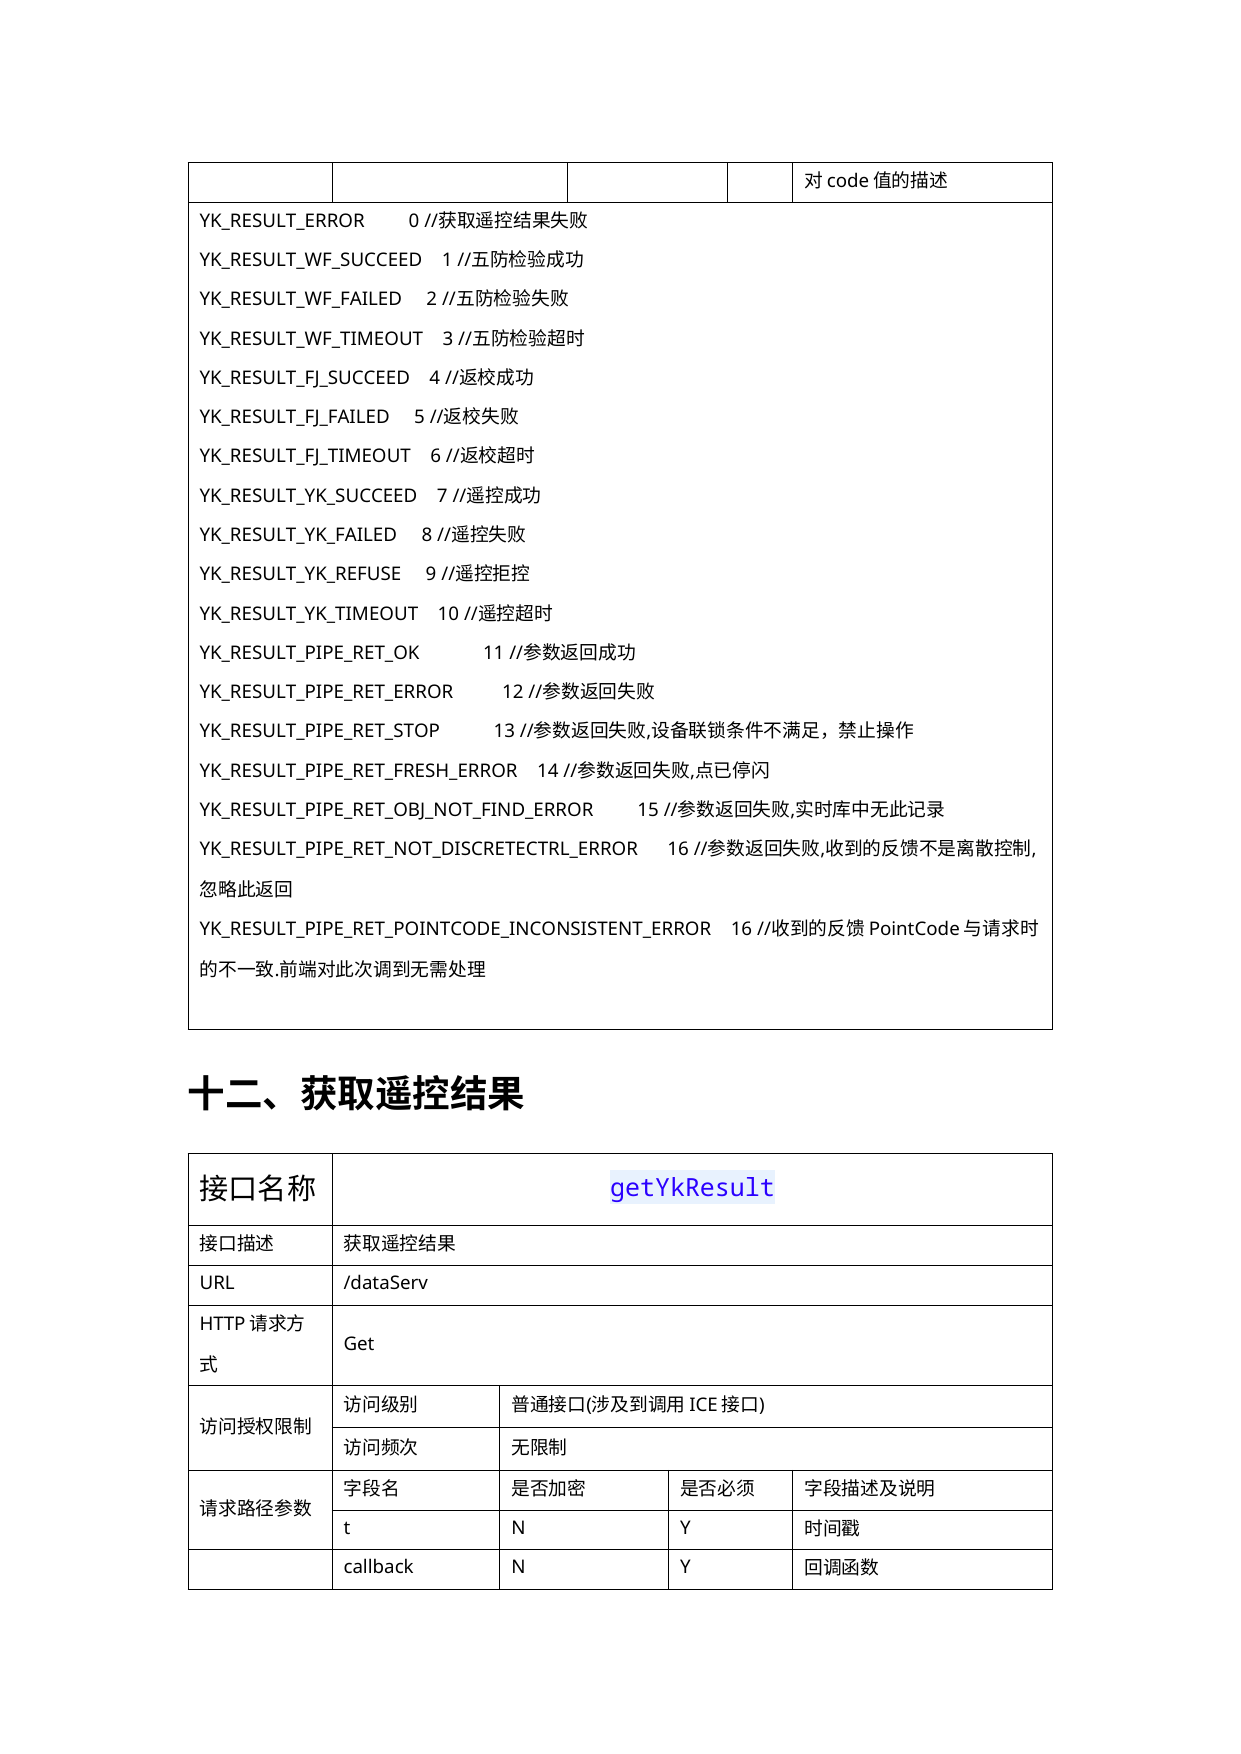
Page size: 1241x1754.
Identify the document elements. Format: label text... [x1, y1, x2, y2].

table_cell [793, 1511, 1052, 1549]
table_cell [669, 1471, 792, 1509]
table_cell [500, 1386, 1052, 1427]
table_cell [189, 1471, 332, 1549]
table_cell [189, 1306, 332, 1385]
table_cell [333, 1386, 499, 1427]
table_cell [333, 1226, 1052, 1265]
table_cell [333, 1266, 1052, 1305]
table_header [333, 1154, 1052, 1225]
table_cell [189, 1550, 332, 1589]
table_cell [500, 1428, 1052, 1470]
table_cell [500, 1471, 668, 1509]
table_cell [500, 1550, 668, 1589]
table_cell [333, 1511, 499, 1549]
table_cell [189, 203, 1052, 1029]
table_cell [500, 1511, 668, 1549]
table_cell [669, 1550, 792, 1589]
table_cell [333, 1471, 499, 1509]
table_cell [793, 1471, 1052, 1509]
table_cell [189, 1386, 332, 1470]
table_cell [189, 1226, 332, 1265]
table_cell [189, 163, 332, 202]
subtitle 十二、获取遥控结果 [187, 1059, 1053, 1124]
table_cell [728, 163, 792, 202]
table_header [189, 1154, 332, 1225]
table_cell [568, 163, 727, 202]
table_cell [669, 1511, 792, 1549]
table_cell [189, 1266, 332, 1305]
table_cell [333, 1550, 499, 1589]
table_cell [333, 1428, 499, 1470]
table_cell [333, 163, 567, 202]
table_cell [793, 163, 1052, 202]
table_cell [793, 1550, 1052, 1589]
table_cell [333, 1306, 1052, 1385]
